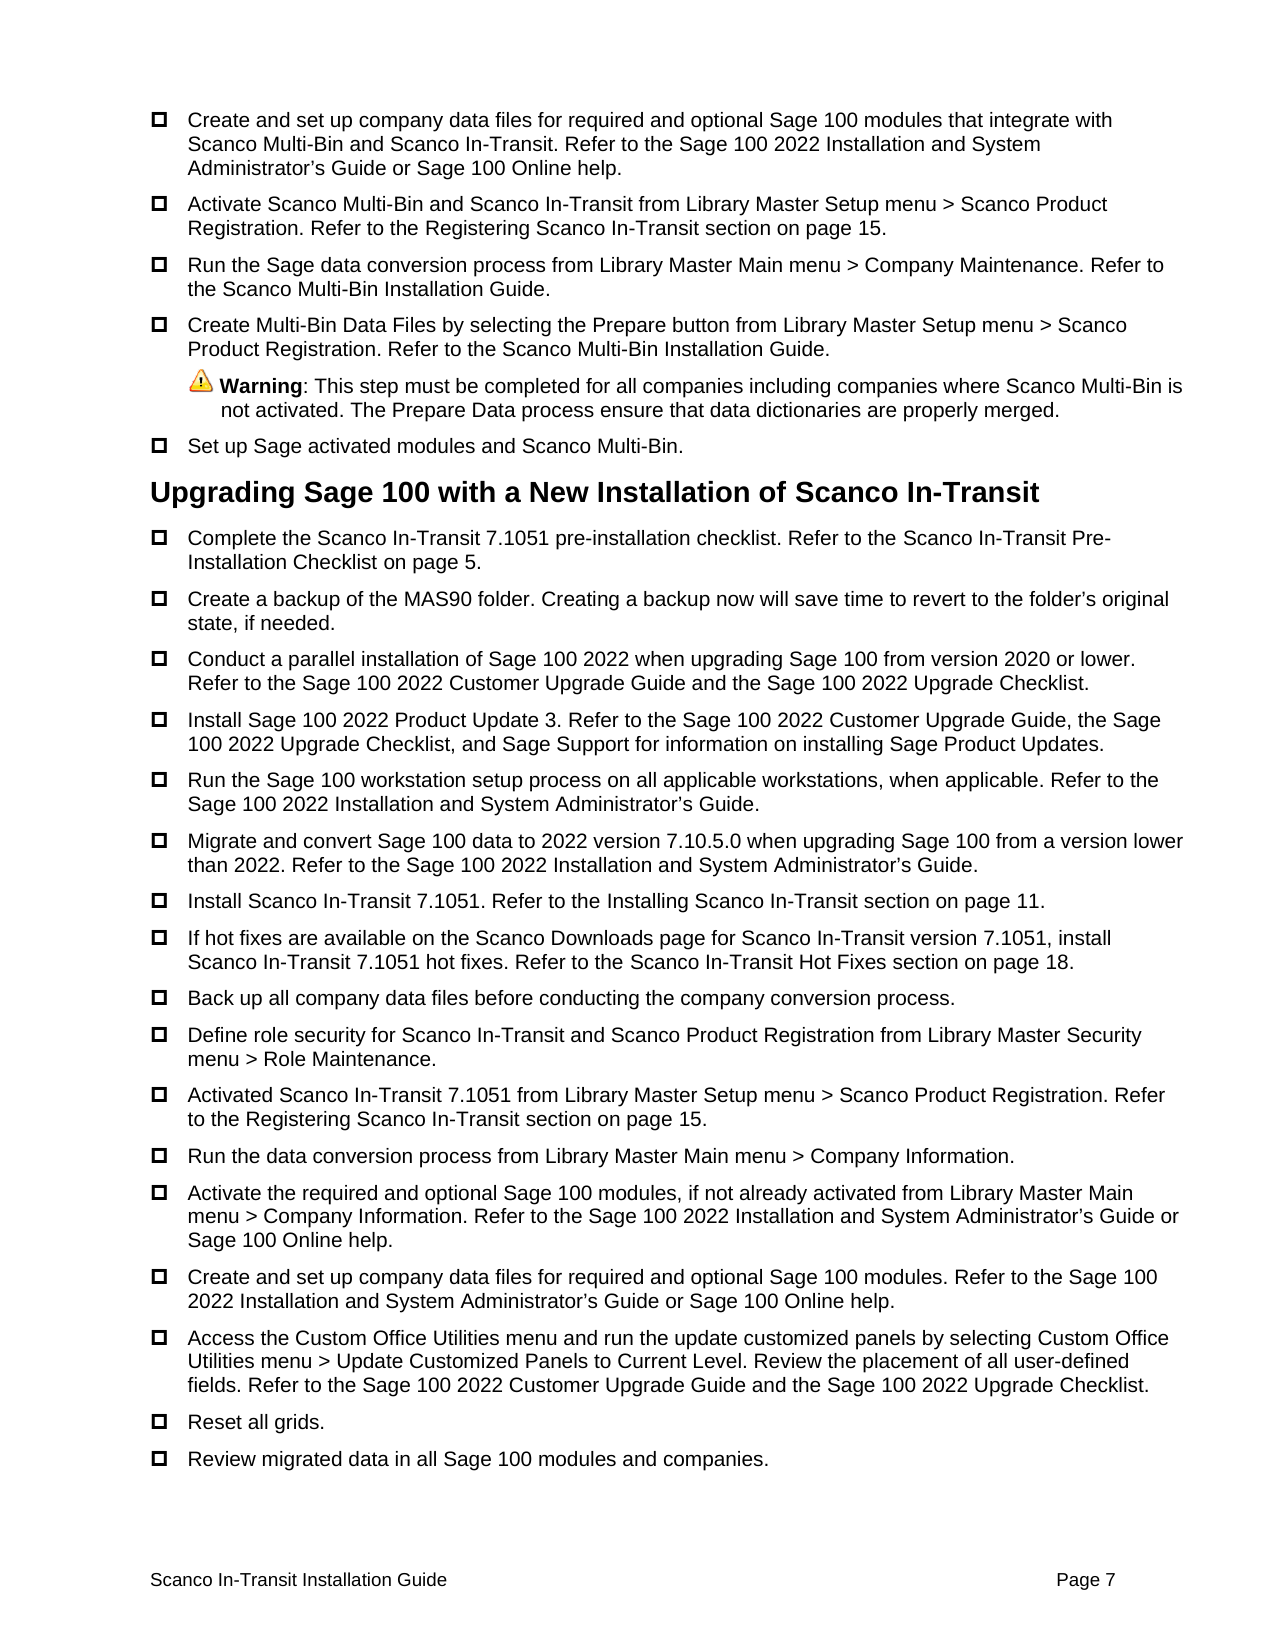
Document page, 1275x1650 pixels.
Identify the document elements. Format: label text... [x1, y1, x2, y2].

text Warning: This step must be completed for all companies including companies where Scanco Multi-Bin is not activated. The Prepare Data process ensure that data dictionaries are properly merged. [187, 367, 1185, 422]
list Back up all company data files before conducting the company conversion process. [150, 986, 1185, 1010]
list Set up Sage activated modules and Scanco Multi-Bin. [150, 434, 1185, 458]
list Migrate and convert Sage 100 data to 2022 version 7.10.5.0 when upgrading Sage 100 from a version lower than 2022. Refer to the Sage 100 2022 Installation and System Administrator’s Guide. [150, 828, 1185, 877]
list Activate the required and optional Sage 100 modules, if not already activated from Library Master Main menu > Company Information. Refer to the Sage 100 2022 Installation and System Administrator’s Guide or Sage 100 Online help. [150, 1180, 1185, 1252]
list Run the Sage data conversion process from Library Master Main menu > Company Maintenance. Refer to the Scanco Multi-Bin Installation Guide. [150, 252, 1185, 301]
list Complete the Scanco In-Transit 7.1051 pre-installation checklist. Refer to the Scanco In-Transit Pre-Installation Checklist on page 5. [150, 526, 1185, 574]
list Create a backup of the MAS90 folder. Creating a backup now will save time to revert to the folder’s original state, if needed. [150, 586, 1185, 634]
list Create and set up company data files for required and optional Sage 100 modules. Refer to the Sage 100 2022 Installation and System Administrator’s Guide or Sage 100 Online help. [150, 1265, 1185, 1313]
list Install Scanco In-Transit 7.1051. Refer to the Installing Scanco In-Transit section on page 11. [150, 889, 1185, 913]
subtitle Upgrading Sage 100 with a New Installation of Scanco In-Transit [150, 475, 1185, 508]
list If hot fixes are available on the Scanco Downloads page for Scanco In-Transit version 7.1051, install Scanco In-Transit 7.1051 hot fixes. Refer to the Scanco In-Transit Hot Fixes section on page 18. [150, 926, 1185, 974]
list Review migrated data in all Sage 100 modules and companies. [150, 1446, 1185, 1470]
list Run the data conversion process from Library Master Main menu > Company Information. [150, 1144, 1185, 1168]
list Activate Scanco Multi-Bin and Scanco In-Transit from Library Master Setup menu > Scanco Product Registration. Refer to the Registering Scanco In-Transit section on page 15. [150, 192, 1185, 240]
list Activated Scanco In-Transit 7.1051 from Library Master Setup menu > Scanco Product Registration. Refer to the Registering Scanco In-Transit section on page 15. [150, 1083, 1185, 1131]
list Create Multi-Bin Data Files by selecting the Prepare button from Library Master Setup menu > Scanco Product Registration. Refer to the Scanco Multi-Bin Installation Guide. [150, 313, 1185, 361]
picture [187, 367, 214, 394]
list Access the Custom Office Utilities menu and run the update customized panels by selecting Custom Office Utilities menu > Update Customized Panels to Current Level. Review the placement of all user-defined fields. Refer to the Sage 100 2022 Customer Upgrade Guide and the Sage 100 2022 Upgrade Checklist. [150, 1325, 1185, 1397]
list Define role security for Scanco In-Transit and Scanco Product Registration from Library Master Security menu > Role Maintenance. [150, 1023, 1185, 1071]
list Run the Sage 100 workstation setup process on all applicable workstations, when applicable. Refer to the Sage 100 2022 Installation and System Administrator’s Guide. [150, 768, 1185, 816]
list Reset all grids. [150, 1410, 1185, 1434]
list Install Sage 100 2022 Product Update 3. Refer to the Sage 100 2022 Customer Upgrade Guide, the Sage 100 2022 Upgrade Checklist, and Sage Support for information on installing Sage Product Updates. [150, 707, 1185, 756]
list Conduct a parallel installation of Sage 100 2022 when upgrading Sage 100 from version 2020 or lower. Refer to the Sage 100 2022 Customer Upgrade Guide and the Sage 100 2022 Upgrade Checklist. [150, 647, 1185, 695]
list Create and set up company data files for required and optional Sage 100 modules that integrate with Scanco Multi-Bin and Scanco In-Transit. Refer to the Sage 100 2022 Installation and System Administrator’s Guide or Sage 100 Online help. [150, 107, 1185, 179]
